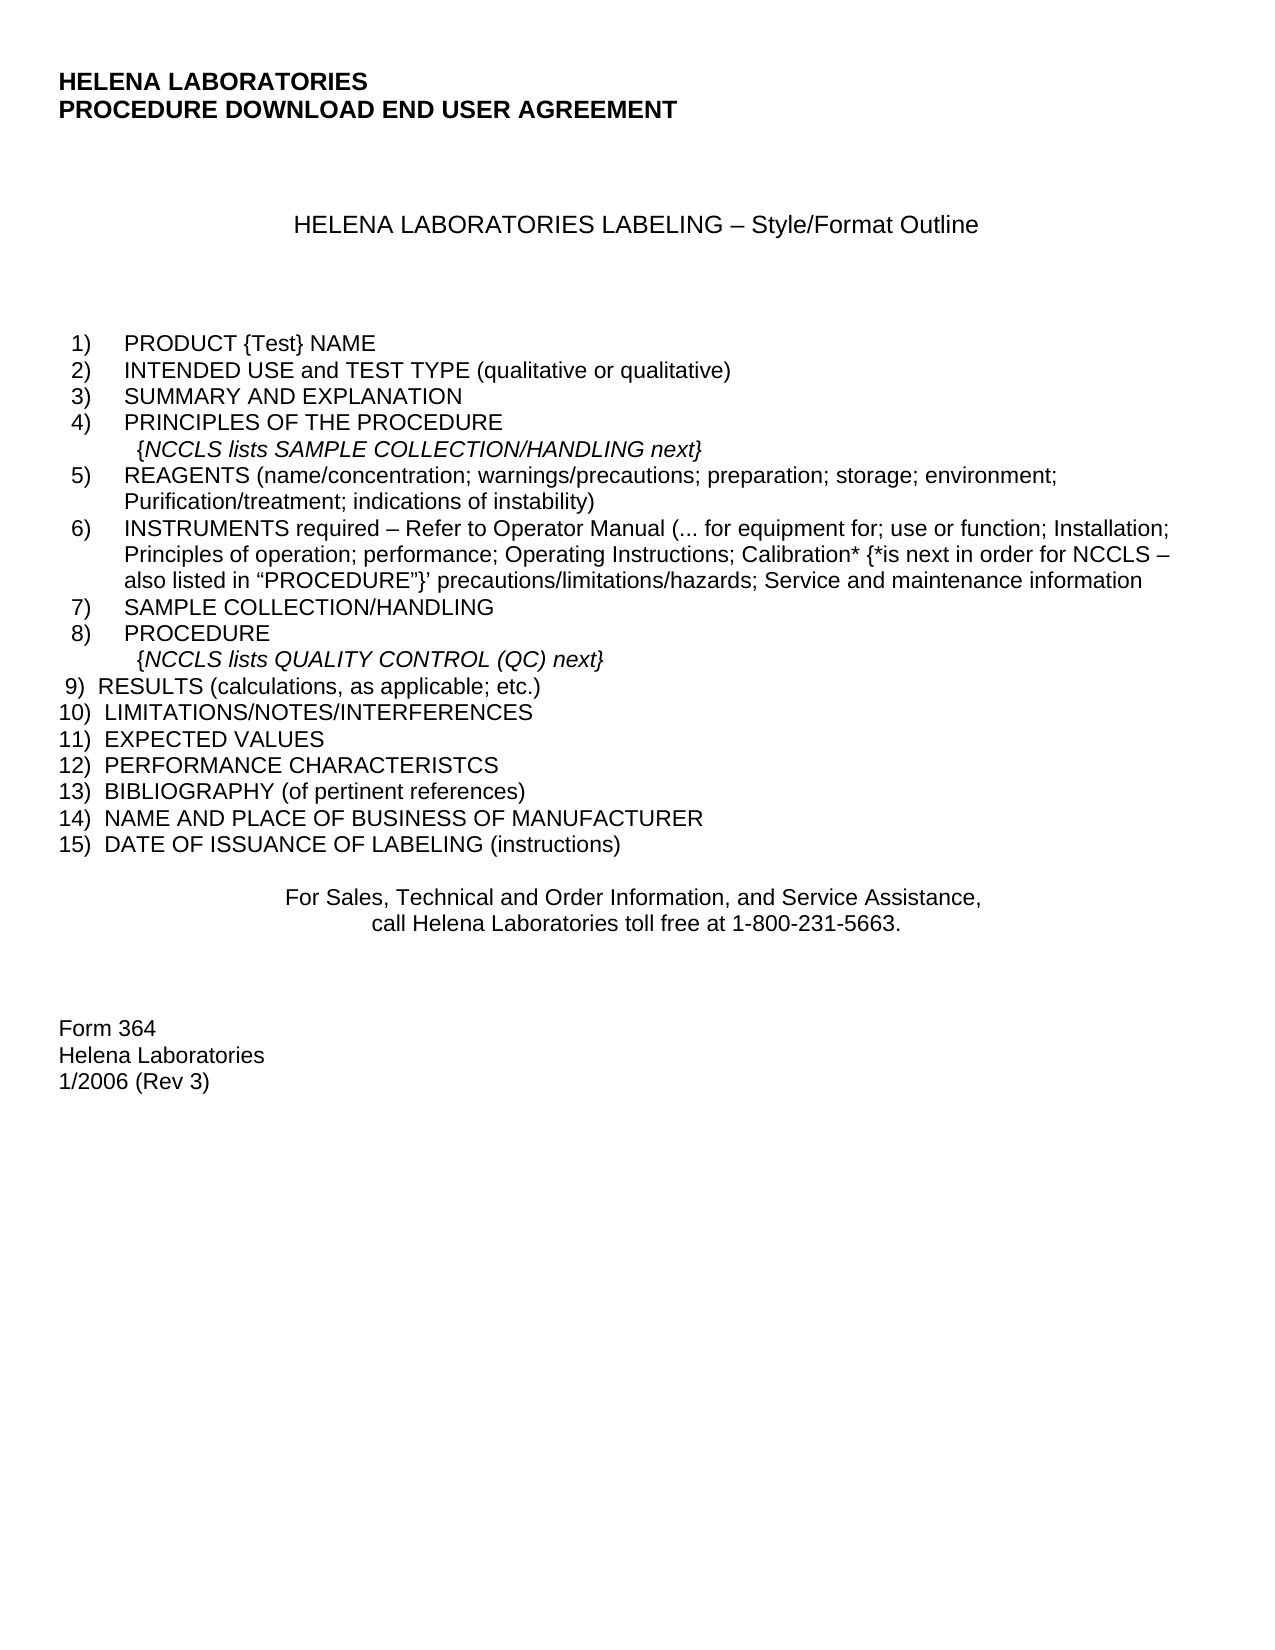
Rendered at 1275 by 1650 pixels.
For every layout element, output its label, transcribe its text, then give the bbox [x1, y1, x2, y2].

list PRODUCT {Test} NAME [71, 330, 1214, 357]
text HELENA LABORATORIES LABELING – Style/Format Outline [58, 210, 1214, 239]
list PRINCIPLES OF THE PROCEDURE [71, 409, 1214, 436]
text 14) NAME AND PLACE OF BUSINESS OF MANUFACTURER [58, 804, 1214, 831]
text 11) EXPECTED VALUES [58, 726, 1214, 752]
text PROCEDURE DOWNLOAD END USER AGREEMENT [58, 95, 1214, 124]
list INTENDED USE and TEST TYPE (qualitative or qualitative) [71, 357, 1214, 383]
text 13) BIBLIOGRAPHY (of pertinent references) [58, 778, 1214, 804]
text 12) PERFORMANCE CHARACTERISTCS [58, 752, 1214, 778]
list REAGENTS (name/concentration; warnings/precautions; preparation; storage; environment; Purification/treatment; indications of instability) [71, 462, 1214, 515]
list SAMPLE COLLECTION/HANDLING [71, 594, 1214, 620]
list INSTRUMENTS required – Refer to Operator Manual (... for equipment for; use or function; Installation; Principles of operation; performance; Operating Instructions; Calibration* {*is next in order for NCCLS – also listed in “PROCEDURE”}’ precautions/limitations/hazards; Service and maintenance information [71, 515, 1214, 594]
text 1/2006 (Rev 3) [58, 1068, 1214, 1094]
text For Sales, Technical and Order Information, and Service Assistance, call Helena Laboratories toll free at 1-800-231-5663. [58, 884, 1214, 936]
text 10) LIMITATIONS/NOTES/INTERFERENCES [58, 699, 1214, 726]
list SUMMARY AND EXPLANATION [71, 383, 1214, 409]
text Form 364 [58, 1015, 1214, 1042]
text 9) RESULTS (calculations, as applicable; etc.) [58, 673, 1214, 699]
text Helena Laboratories [58, 1042, 1214, 1068]
text HELENA LABORATORIES [58, 67, 1214, 95]
text {NCCLS lists QUALITY CONTROL (QC) next} [58, 646, 1214, 673]
list PROCEDURE [71, 620, 1214, 646]
text {NCCLS lists SAMPLE COLLECTION/HANDLING next} [58, 436, 1214, 462]
text 15) DATE OF ISSUANCE OF LABELING (instructions) [58, 831, 1214, 857]
